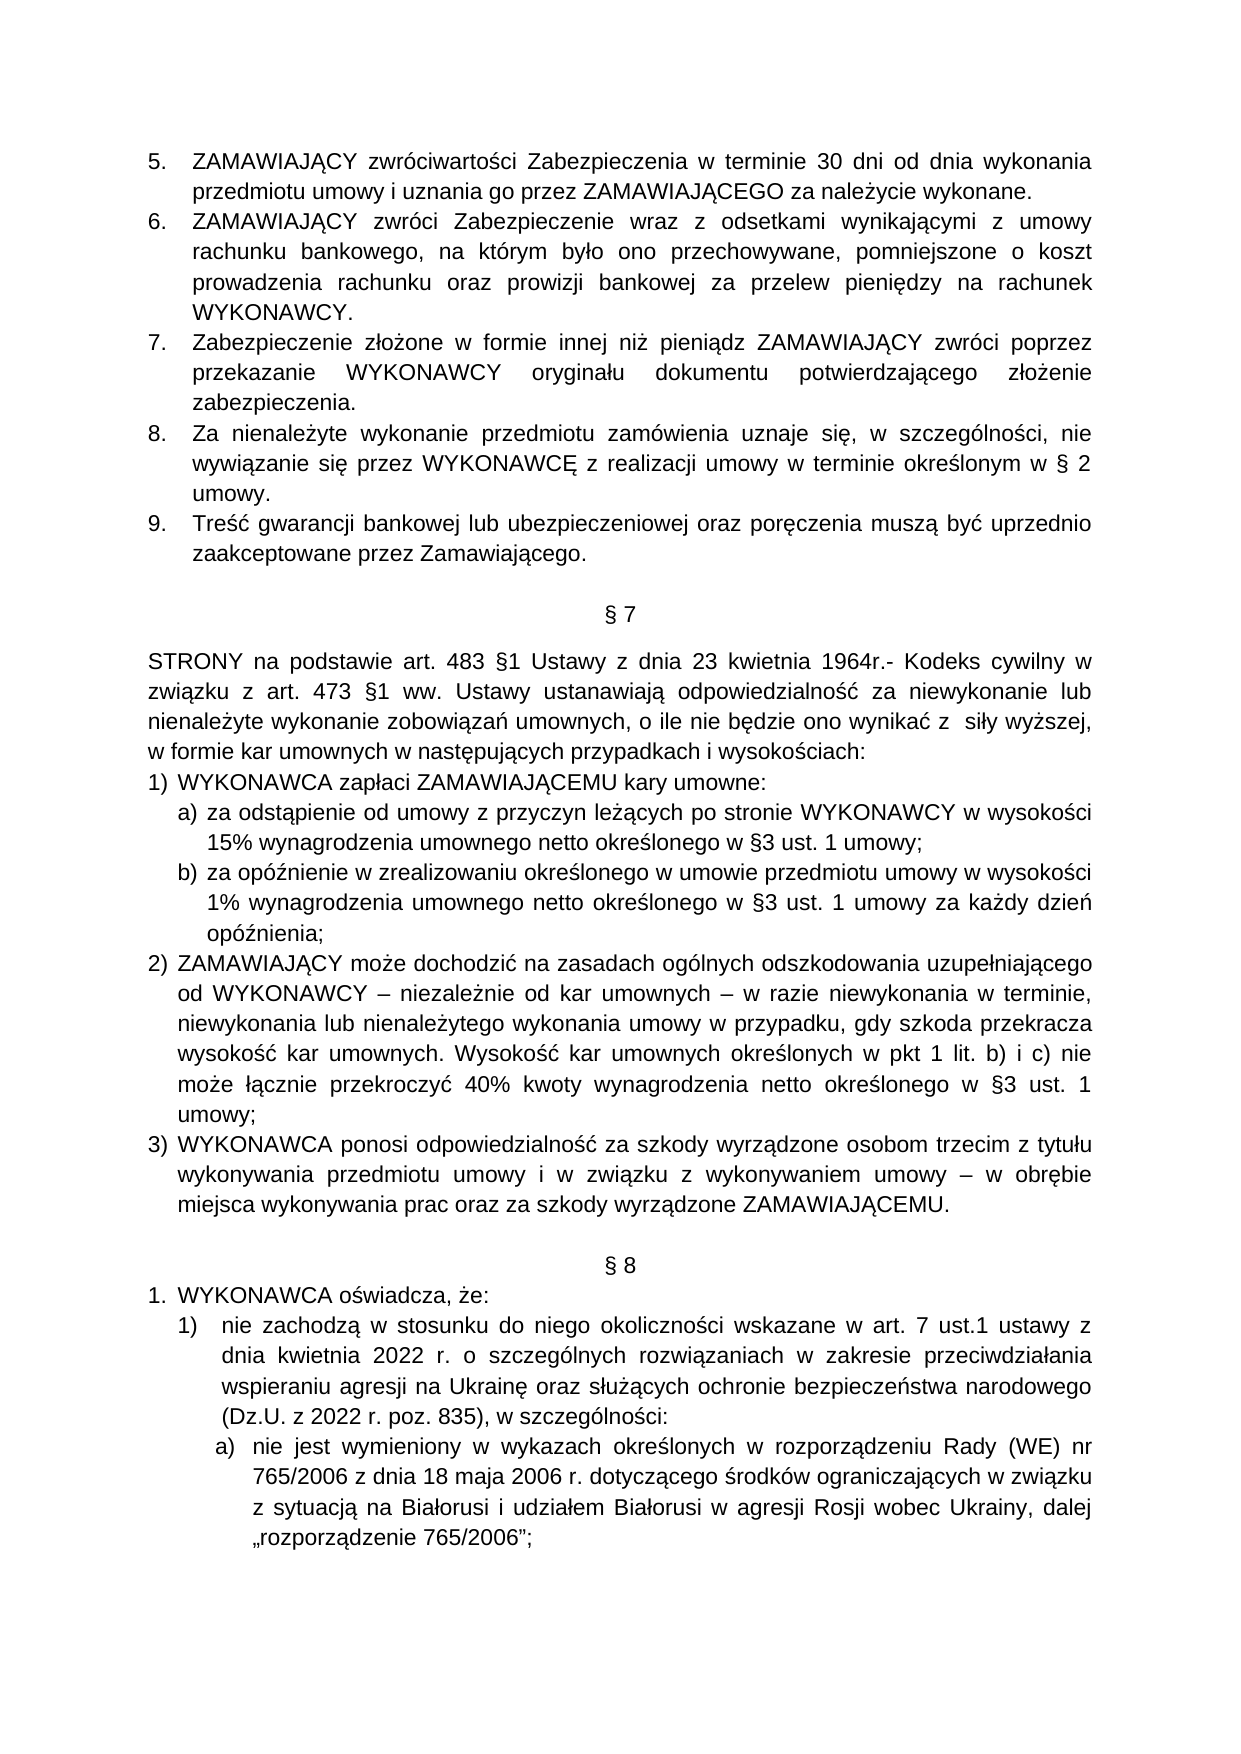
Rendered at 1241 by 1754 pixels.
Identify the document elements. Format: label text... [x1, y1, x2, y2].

text STRONY na podstawie art. 483 §1 Ustawy z dnia 23 kwietnia 1964r.- Kodeks cywilny w związku z art. 473 §1 ww. Ustawy ustanawiają odpowiedzialność za niewykonanie lub nienależyte wykonanie zobowiązań umownych, o ile nie będzie ono wynikać z siły wyższej, w formie kar umownych w następujących przypadkach i wysokościach: [148, 648, 1093, 764]
list ZAMAWIAJĄCY zwróciwartości Zabezpieczenia w terminie 30 dni od dnia wykonania przedmiotu umowy i uznania go przez ZAMAWIAJĄCEGO za należycie wykonane. [148, 148, 1093, 204]
list za opóźnienie w zrealizowaniu określonego w umowie przedmiotu umowy w wysokości 1% wynagrodzenia umownego netto określonego w §3 ust. 1 umowy za każdy dzień opóźnienia; [177, 859, 1093, 946]
list za odstąpienie od umowy z przyczyn leżących po stronie WYKONAWCY w wysokości 15% wynagrodzenia umownego netto określonego w §3 ust. 1 umowy; [177, 799, 1093, 855]
list WYKONAWCA zapłaci ZAMAWIAJĄCEMU kary umowne: [148, 768, 1093, 795]
text § 7 [148, 601, 1093, 627]
list WYKONAWCA ponosi odpowiedzialność za szkody wyrządzone osobom trzecim z tytułu wykonywania przedmiotu umowy i w związku z wykonywaniem umowy – w obrębie miejsca wykonywania prac oraz za szkody wyrządzone ZAMAWIAJĄCEMU. [148, 1131, 1093, 1218]
list nie jest wymieniony w wykazach określonych w rozporządzeniu Rady (WE) nr 765/2006 z dnia 18 maja 2006 r. dotyczącego środków ograniczających w związku z sytuacją na Białorusi i udziałem Białorusi w agresji Rosji wobec Ukrainy, dalej „rozporządzenie 765/2006”; [215, 1433, 1093, 1550]
list WYKONAWCA oświadcza, że: [148, 1282, 1093, 1308]
list Treść gwarancji bankowej lub ubezpieczeniowej oraz poręczenia muszą być uprzednio zaakceptowane przez Zamawiającego. [148, 510, 1093, 567]
list Za nienależyte wykonanie przedmiotu zamówienia uznaje się, w szczególności, nie wywiązanie się przez WYKONAWCĘ z realizacji umowy w terminie określonym w § 2 umowy. [148, 419, 1093, 506]
list ZAMAWIAJĄCY zwróci Zabezpieczenie wraz z odsetkami wynikającymi z umowy rachunku bankowego, na którym było ono przechowywane, pomniejszone o koszt prowadzenia rachunku oraz prowizji bankowej za przelew pieniędzy na rachunek WYKONAWCY. [148, 208, 1093, 325]
list ZAMAWIAJĄCY może dochodzić na zasadach ogólnych odszkodowania uzupełniającego od WYKONAWCY – niezależnie od kar umownych – w razie niewykonania w terminie, niewykonania lub nienależytego wykonania umowy w przypadku, gdy szkoda przekracza wysokość kar umownych. Wysokość kar umownych określonych w pkt 1 lit. b) i c) nie może łącznie przekroczyć 40% kwoty wynagrodzenia netto określonego w §3 ust. 1 umowy; [148, 950, 1093, 1127]
list Zabezpieczenie złożone w formie innej niż pieniądz ZAMAWIAJĄCY zwróci poprzez przekazanie WYKONAWCY oryginału dokumentu potwierdzającego złożenie zabezpieczenia. [148, 329, 1093, 416]
list nie zachodzą w stosunku do niego okoliczności wskazane w art. 7 ust.1 ustawy z dnia kwietnia 2022 r. o szczególnych rozwiązaniach w zakresie przeciwdziałania wspieraniu agresji na Ukrainę oraz służących ochronie bezpieczeństwa narodowego (Dz.U. z 2022 r. poz. 835), w szczególności: [177, 1312, 1093, 1429]
text § 8 [148, 1252, 1093, 1278]
